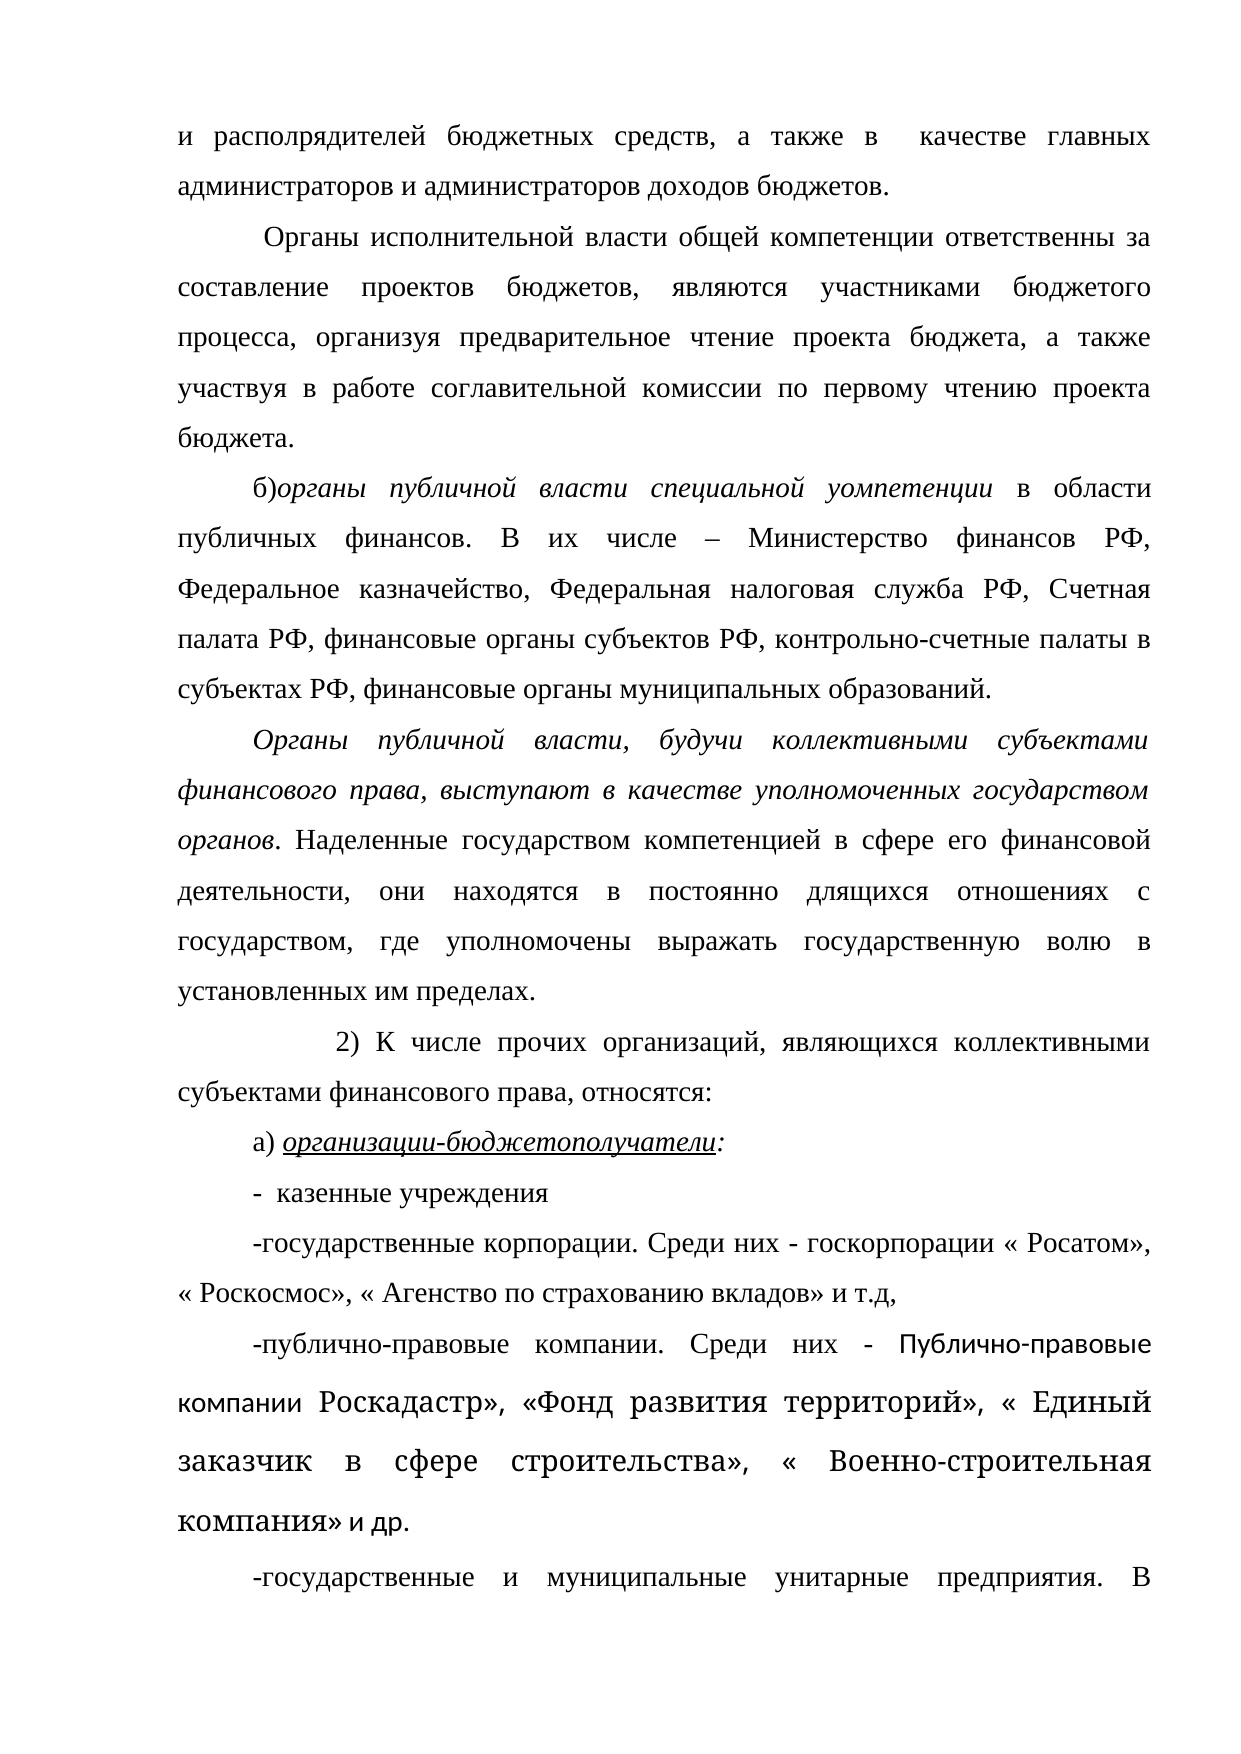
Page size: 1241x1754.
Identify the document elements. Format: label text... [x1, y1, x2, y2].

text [177, 1559, 1152, 1593]
text - казенные учреждения [177, 1175, 1152, 1208]
text -государственные корпорации. Среди них - госкорпорации « Росатом», « Роскосмос», « Агенство по страхованию вкладов» и т.д, [177, 1225, 1152, 1309]
text а) организации-бюджетополучатели: [177, 1124, 1152, 1158]
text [177, 118, 1152, 202]
text б)органы публичной власти специальной уомпетенции в области публичных финансов. В их числе – Министерство финансов РФ, Федеральное казначейство, Федеральная налоговая служба РФ, Счетная палата РФ, финансовые органы субъектов РФ, контрольно-счетные палаты в субъектах РФ, финансовые органы муниципальных образований. [177, 470, 1152, 705]
text Органы публичной власти, будучи коллективными субъектами финансового права, выступают в качестве уполномоченных государством органов. Наделенные государством компетенцией в сфере его финансовой деятельности, они находятся в постоянно длящихся отношениях с государством, где уполномочены выражать государственную волю в установленных им пределах. [177, 722, 1152, 1007]
text Органы исполнительной власти общей компетенции ответственны за составление проектов бюджетов, являются участниками бюджетого процесса, организуя предварительное чтение проекта бюджета, а также участвуя в работе соглавительной комиссии по первому чтению проекта бюджета. [177, 219, 1152, 453]
text -публично-правовые компании. Среди них - Публично-правовые компании Роскадастр», «Фонд развития территорий», « Единый заказчик в сфере строительства», « Военно-строительная компания» и др. [177, 1326, 1152, 1540]
text 2) К числе прочих организаций, являющихся коллективными субъектами финансового права, относятся: [177, 1024, 1152, 1108]
